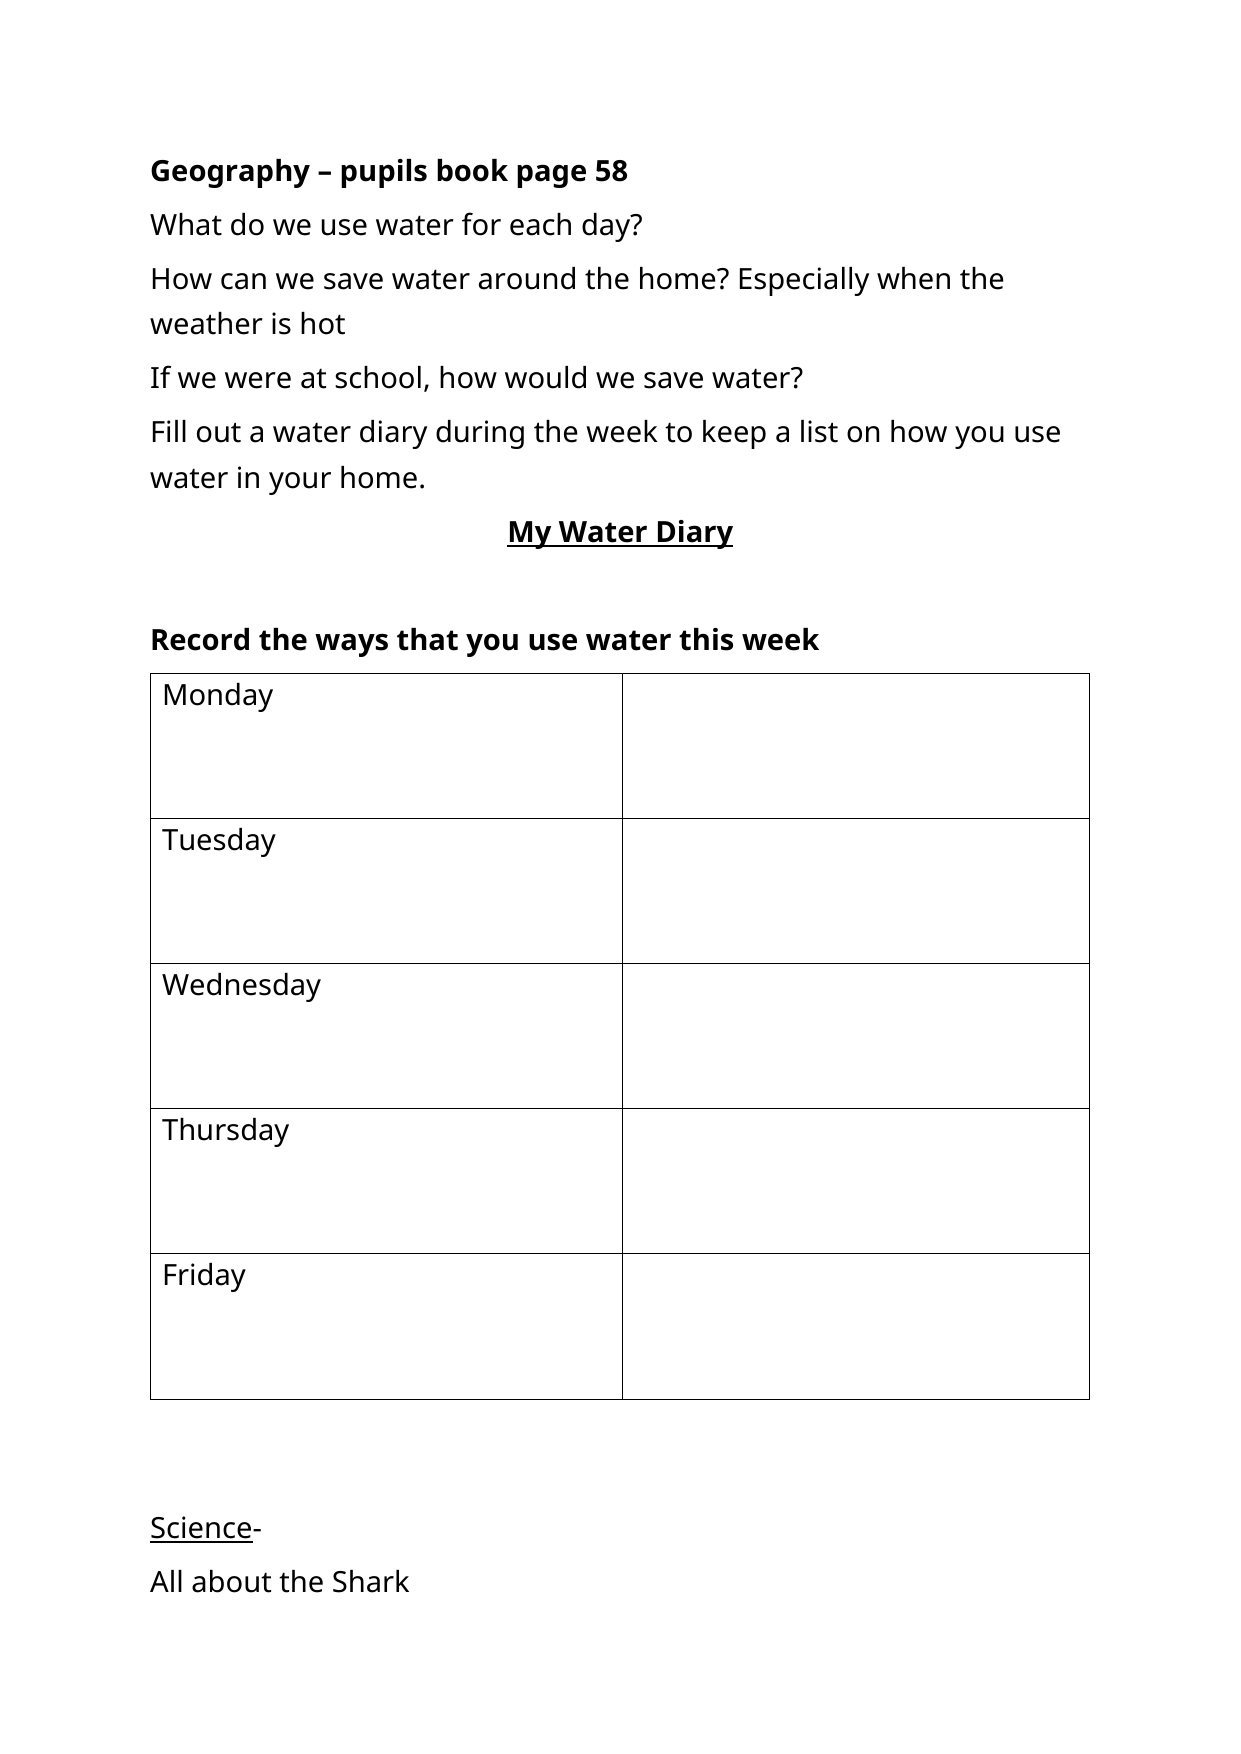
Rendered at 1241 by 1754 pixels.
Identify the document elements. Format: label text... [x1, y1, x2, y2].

text How can we save water around the home? Especially when the weather is hot [150, 258, 1090, 343]
table_cell Wednesday [151, 964, 622, 1108]
table_header [623, 674, 1089, 818]
table_cell [623, 1254, 1089, 1398]
text What do we use water for each day? [150, 204, 1090, 244]
table_header Monday [151, 674, 622, 818]
text Science- [150, 1507, 1090, 1547]
text Record the ways that you use water this week [150, 619, 1090, 659]
text If we were at school, how would we save water? [150, 357, 1090, 397]
table_cell [623, 819, 1089, 963]
table_cell Friday [151, 1254, 622, 1398]
table_cell [623, 1109, 1089, 1253]
text Geography – pupils book page 58 [150, 150, 1090, 190]
text All about the Shark [150, 1561, 1090, 1601]
table_cell [623, 964, 1089, 1108]
table_cell Thursday [151, 1109, 622, 1253]
text Fill out a water diary during the week to keep a list on how you use water in your home. [150, 411, 1090, 497]
text My Water Diary [150, 511, 1090, 551]
table_cell Tuesday [151, 819, 622, 963]
